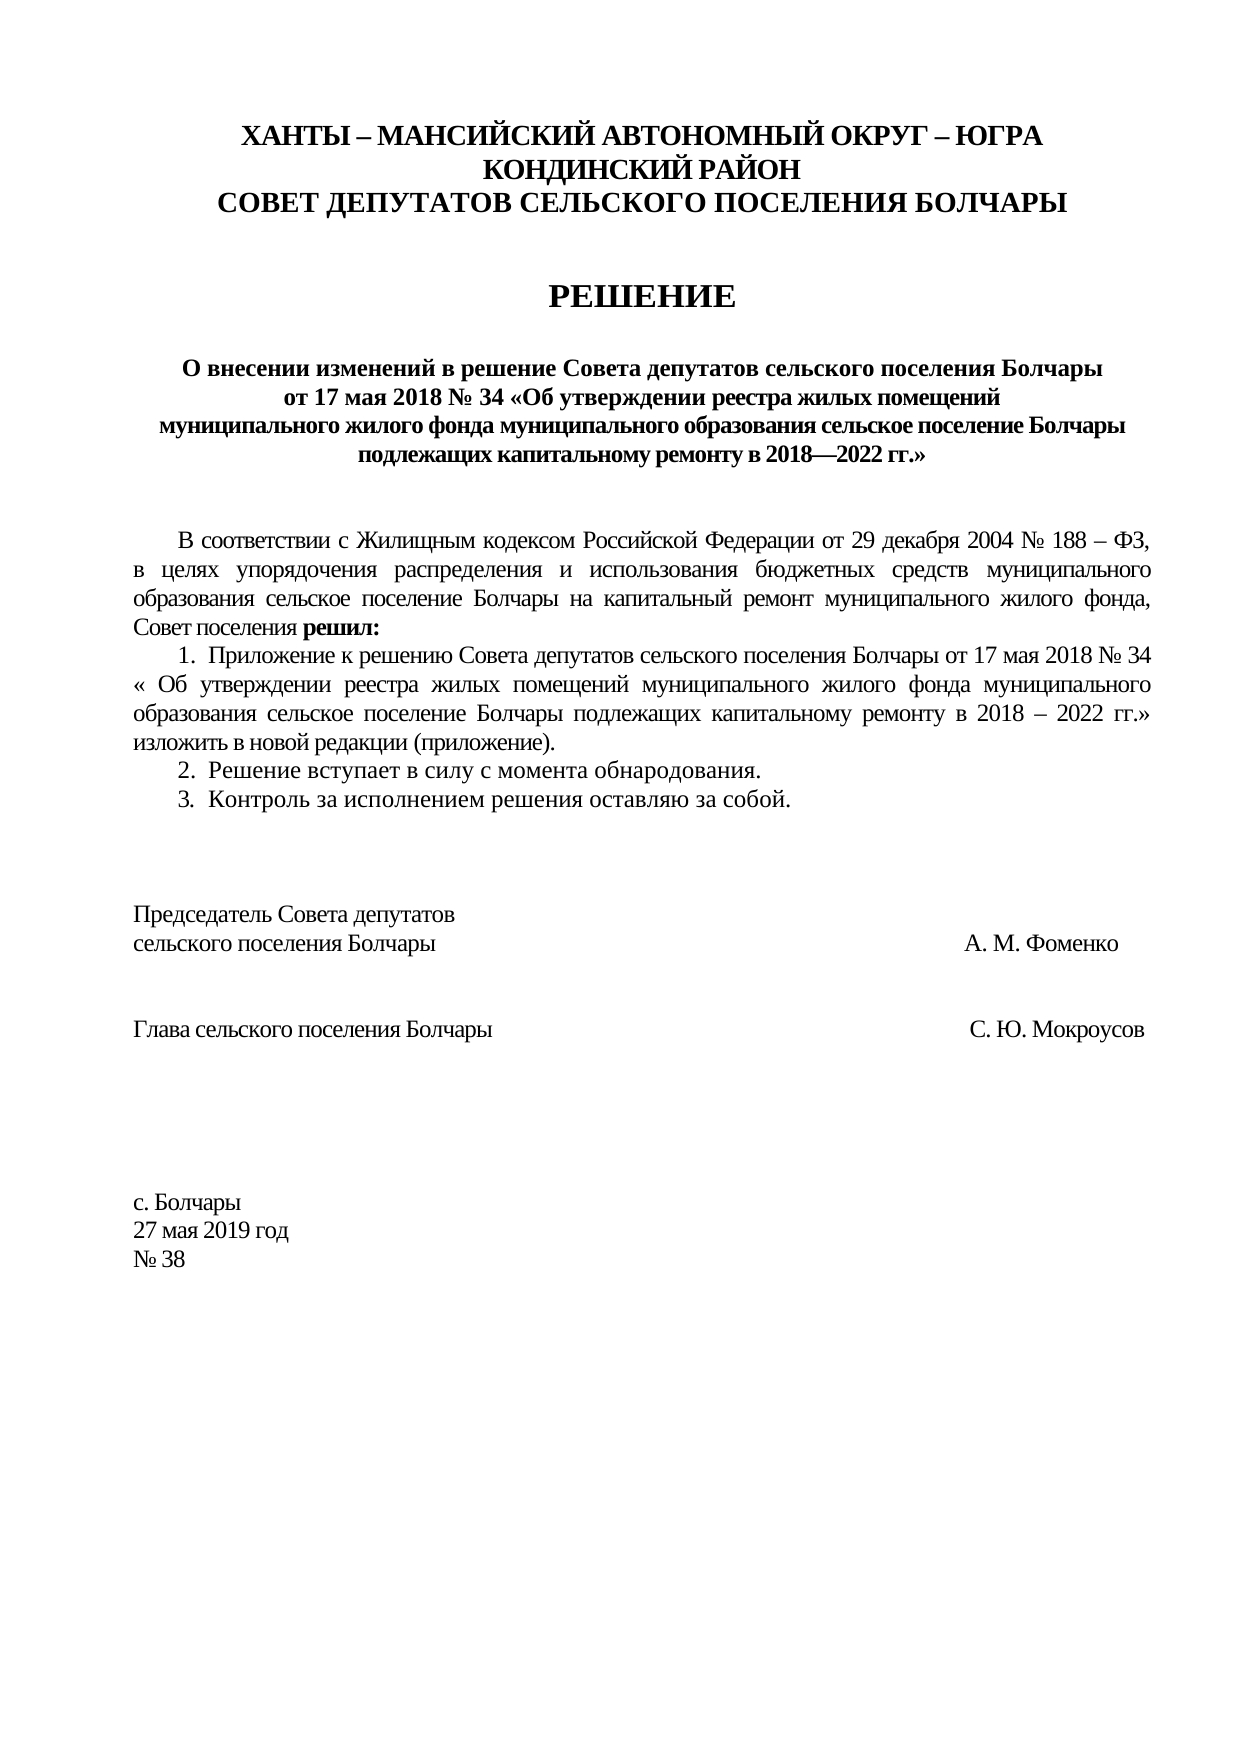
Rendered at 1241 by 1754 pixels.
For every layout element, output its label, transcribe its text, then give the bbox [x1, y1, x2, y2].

text муниципального жилого фонда муниципального образования сельское поселение Болчары подлежащих капитальному ремонту в 2018—2022 гг.» [133, 411, 1152, 468]
text ХАНТЫ – МАНСИЙСКИЙ АВТОНОМНЫЙ ОКРУГ – ЮГРА [133, 118, 1152, 152]
text № 38 [133, 1244, 1152, 1273]
text 27 мая 2019 год [133, 1216, 1152, 1244]
text РЕШЕНИЕ [133, 276, 1152, 315]
text Совет депутатов сельского поселения Болчары [133, 185, 1152, 219]
text сельского поселения Болчары А. М. Фоменко [133, 928, 1152, 957]
text КОНДИНСКИЙ РАЙОН [133, 152, 1152, 185]
text О внесении изменений в решение Совета депутатов сельского поселения Болчары [133, 353, 1152, 382]
text от 17 мая 2018 № 34 «Об утверждении реестра жилых помещений [133, 382, 1152, 411]
list Приложение к решению Совета депутатов сельского поселения Болчары от 17 мая 2018 № 34 « Об утверждении реестра жилых помещений муниципального жилого фонда муниципального образования сельское поселение Болчары подлежащих капитальному ремонту в 2018 – 2022 гг.» изложить в новой редакции (приложение). [133, 641, 1152, 756]
list Контроль за исполнением решения оставляю за собой. [133, 784, 1152, 813]
text Глава сельского поселения Болчары С. Ю. Мокроусов [133, 1014, 1152, 1043]
text В соответствии с Жилищным кодексом Российской Федерации от 29 декабря 2004 № 188 – ФЗ, в целях упорядочения распределения и использования бюджетных средств муниципального образования сельское поселение Болчары на капитальный ремонт муниципального жилого фонда, Совет поселения решил: [133, 526, 1152, 641]
text с. Болчары [133, 1187, 1152, 1216]
list Решение вступает в силу с момента обнародования. [133, 756, 1152, 784]
text Председатель Совета депутатов [133, 899, 1152, 928]
